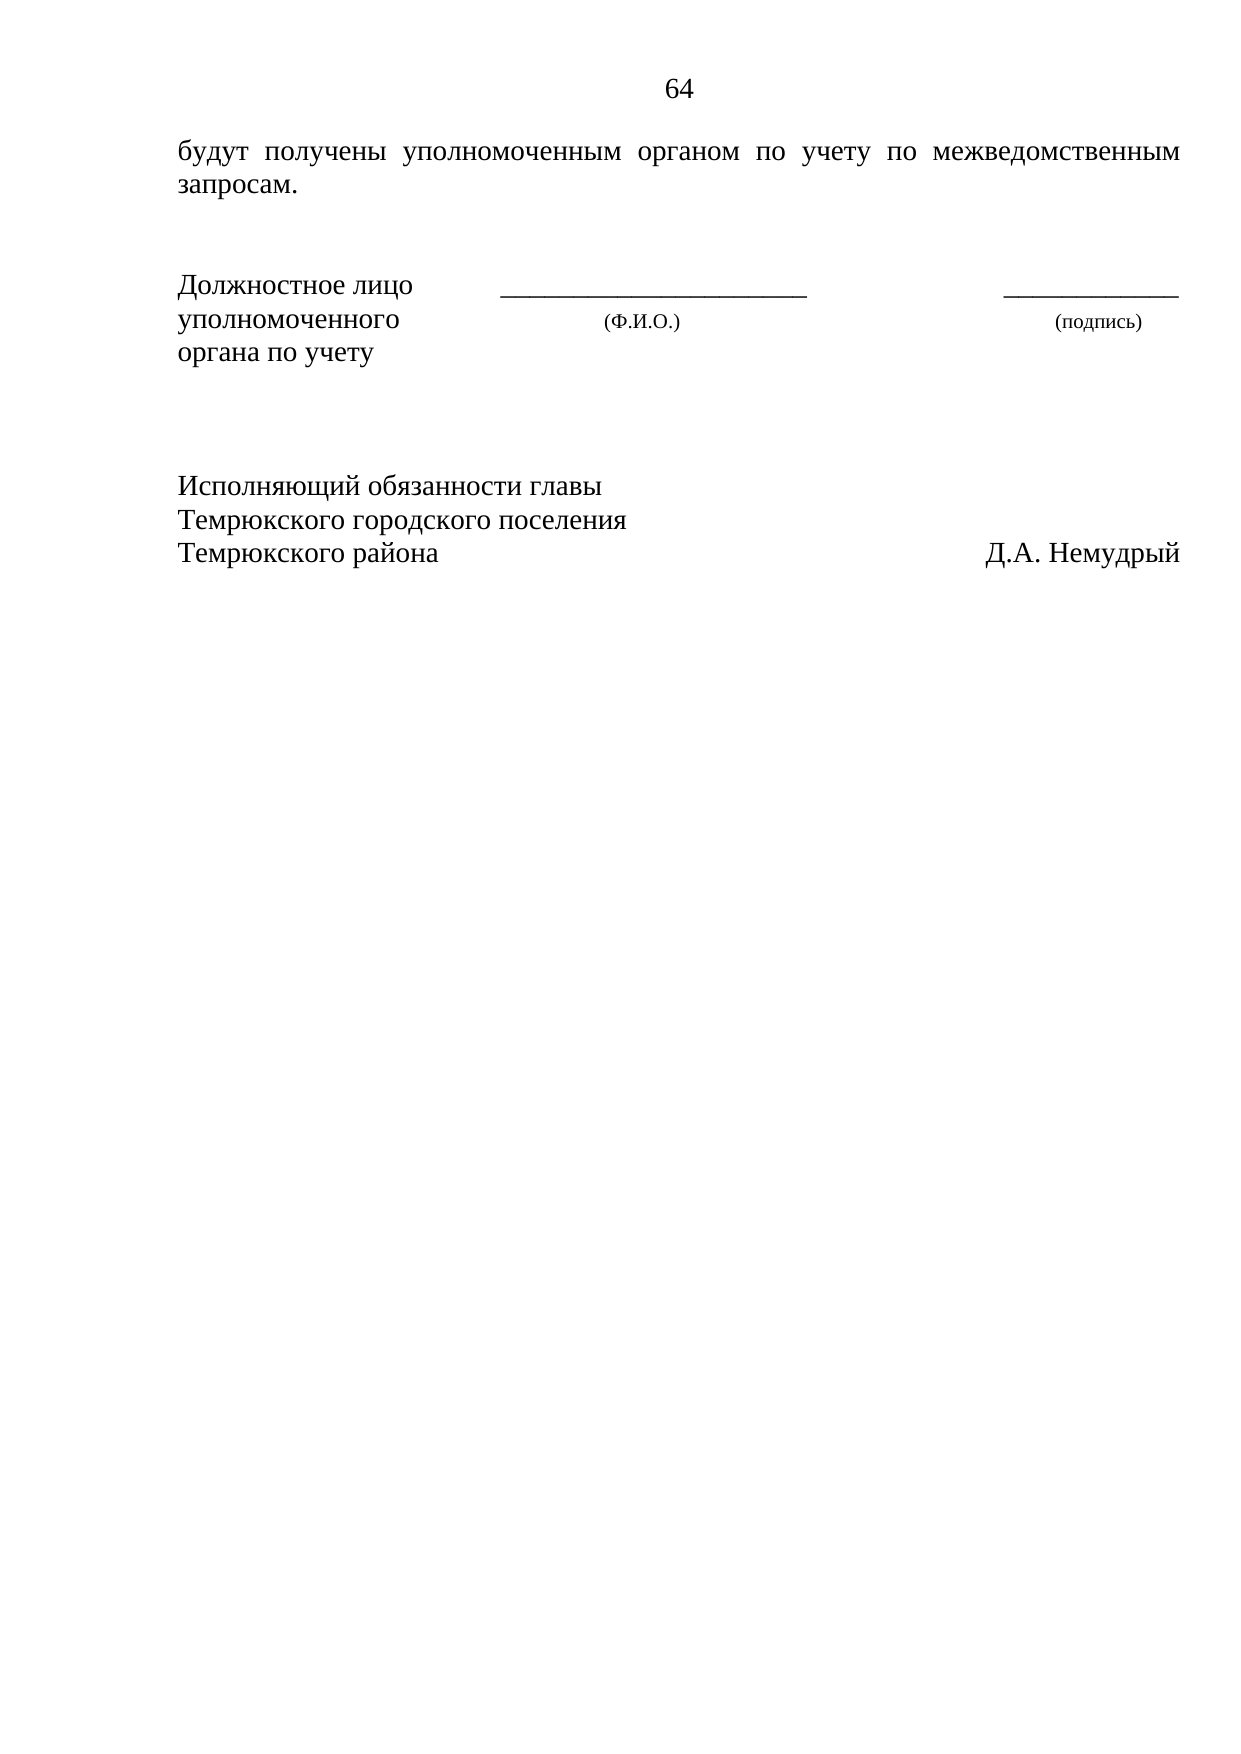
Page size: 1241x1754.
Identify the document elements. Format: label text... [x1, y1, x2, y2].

text уполномоченного (Ф.И.О.) (подпись) [177, 301, 1181, 334]
text органа по учету [177, 334, 1181, 368]
text будут получены уполномоченным органом по учету по межведомственным запросам. [177, 133, 1181, 200]
text Темрюкского городского поселения [177, 502, 1181, 536]
text Исполняющий обязанности главы [177, 468, 1181, 502]
text Должностное лицо _____________________ ____________ [177, 267, 1181, 301]
text Темрюкского района Д.А. Немудрый [177, 536, 1181, 569]
